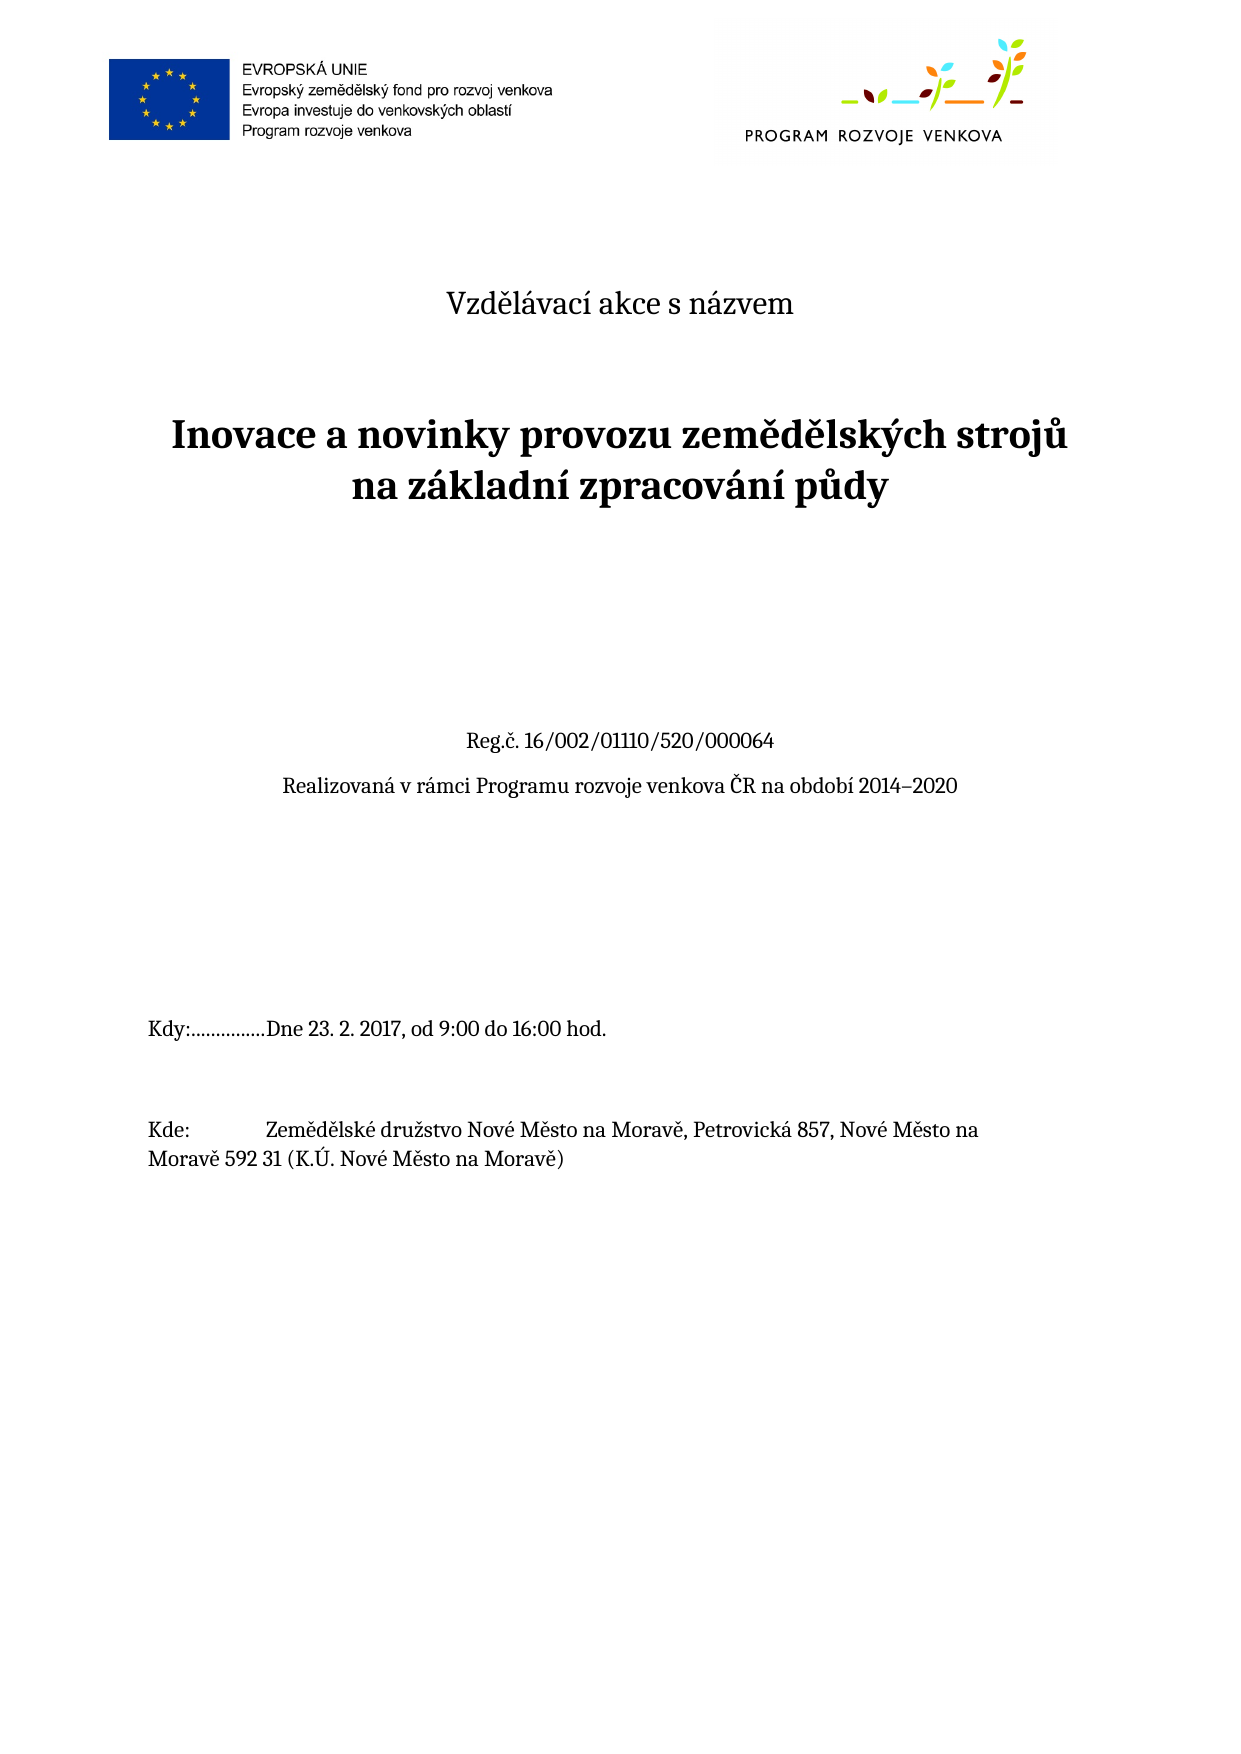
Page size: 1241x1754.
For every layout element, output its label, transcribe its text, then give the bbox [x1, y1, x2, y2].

text Kdy: Dne 23. 2. 2017, od 9:00 do 16:00 hod. [148, 1016, 1093, 1042]
text Vzdělávací akce s názvem [148, 284, 1093, 323]
text Kde: Zemědělské družstvo Nové Město na Moravě, Petrovická 857, Nové Město na Moravě 592 31 (K.Ú. Nové Město na Moravě) [148, 1117, 1093, 1172]
text Realizovaná v rámci Programu rozvoje venkova ČR na období 2014–2020 [148, 773, 1093, 800]
picture [82, 32, 591, 167]
text Inovace a novinky provozu zemědělských strojů na základní zpracování půdy [148, 411, 1093, 510]
text Reg.č. 16/002/01110/520/000064 [148, 728, 1093, 754]
picture [714, 18, 1058, 166]
